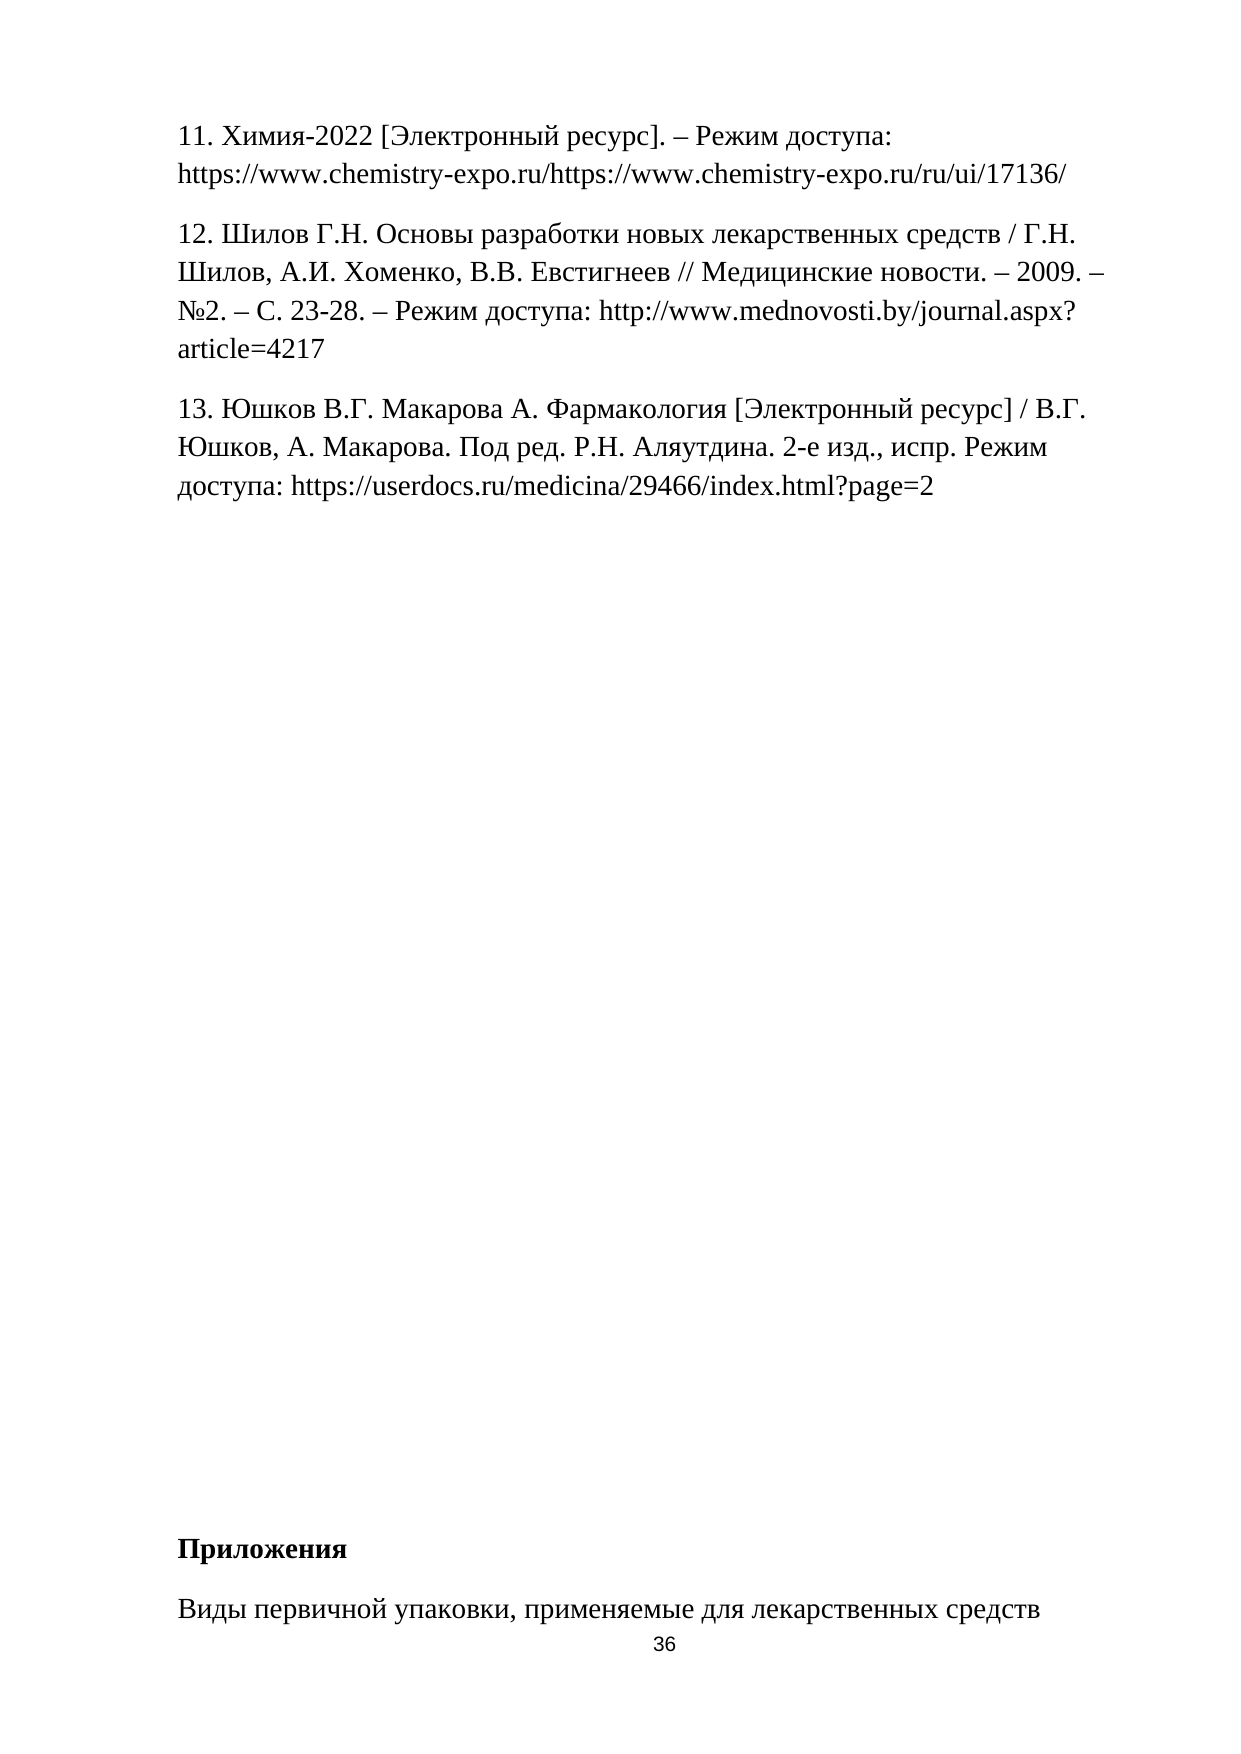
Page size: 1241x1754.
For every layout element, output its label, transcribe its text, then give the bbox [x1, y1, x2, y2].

text Виды первичной упаковки, применяемые для лекарственных средств [177, 1591, 1152, 1624]
text 11. Химия-2022 [Электронный ресурс]. – Режим доступа: https://www.chemistry-expo.ru/https://www.chemistry-expo.ru/ru/ui/17136/ [177, 118, 1152, 190]
text 13. Юшков В.Г. Макарова А. Фармакология [Электронный ресурс] / В.Г. Юшков, А. Макарова. Под ред. Р.Н. Аляутдина. 2-е изд., испр. Режим доступа: https://userdocs.ru/medicina/29466/index.html?page=2 [177, 391, 1152, 502]
text 12. Шилов Г.Н. Основы разработки новых лекарственных средств / Г.Н. Шилов, А.И. Хоменко, В.В. Евстигнеев // Медицинские новости. – 2009. – №2. – С. 23-28. – Режим доступа: http://www.mednovosti.by/journal.aspx?article=4217 [177, 216, 1152, 365]
text Приложения [177, 1531, 1152, 1565]
